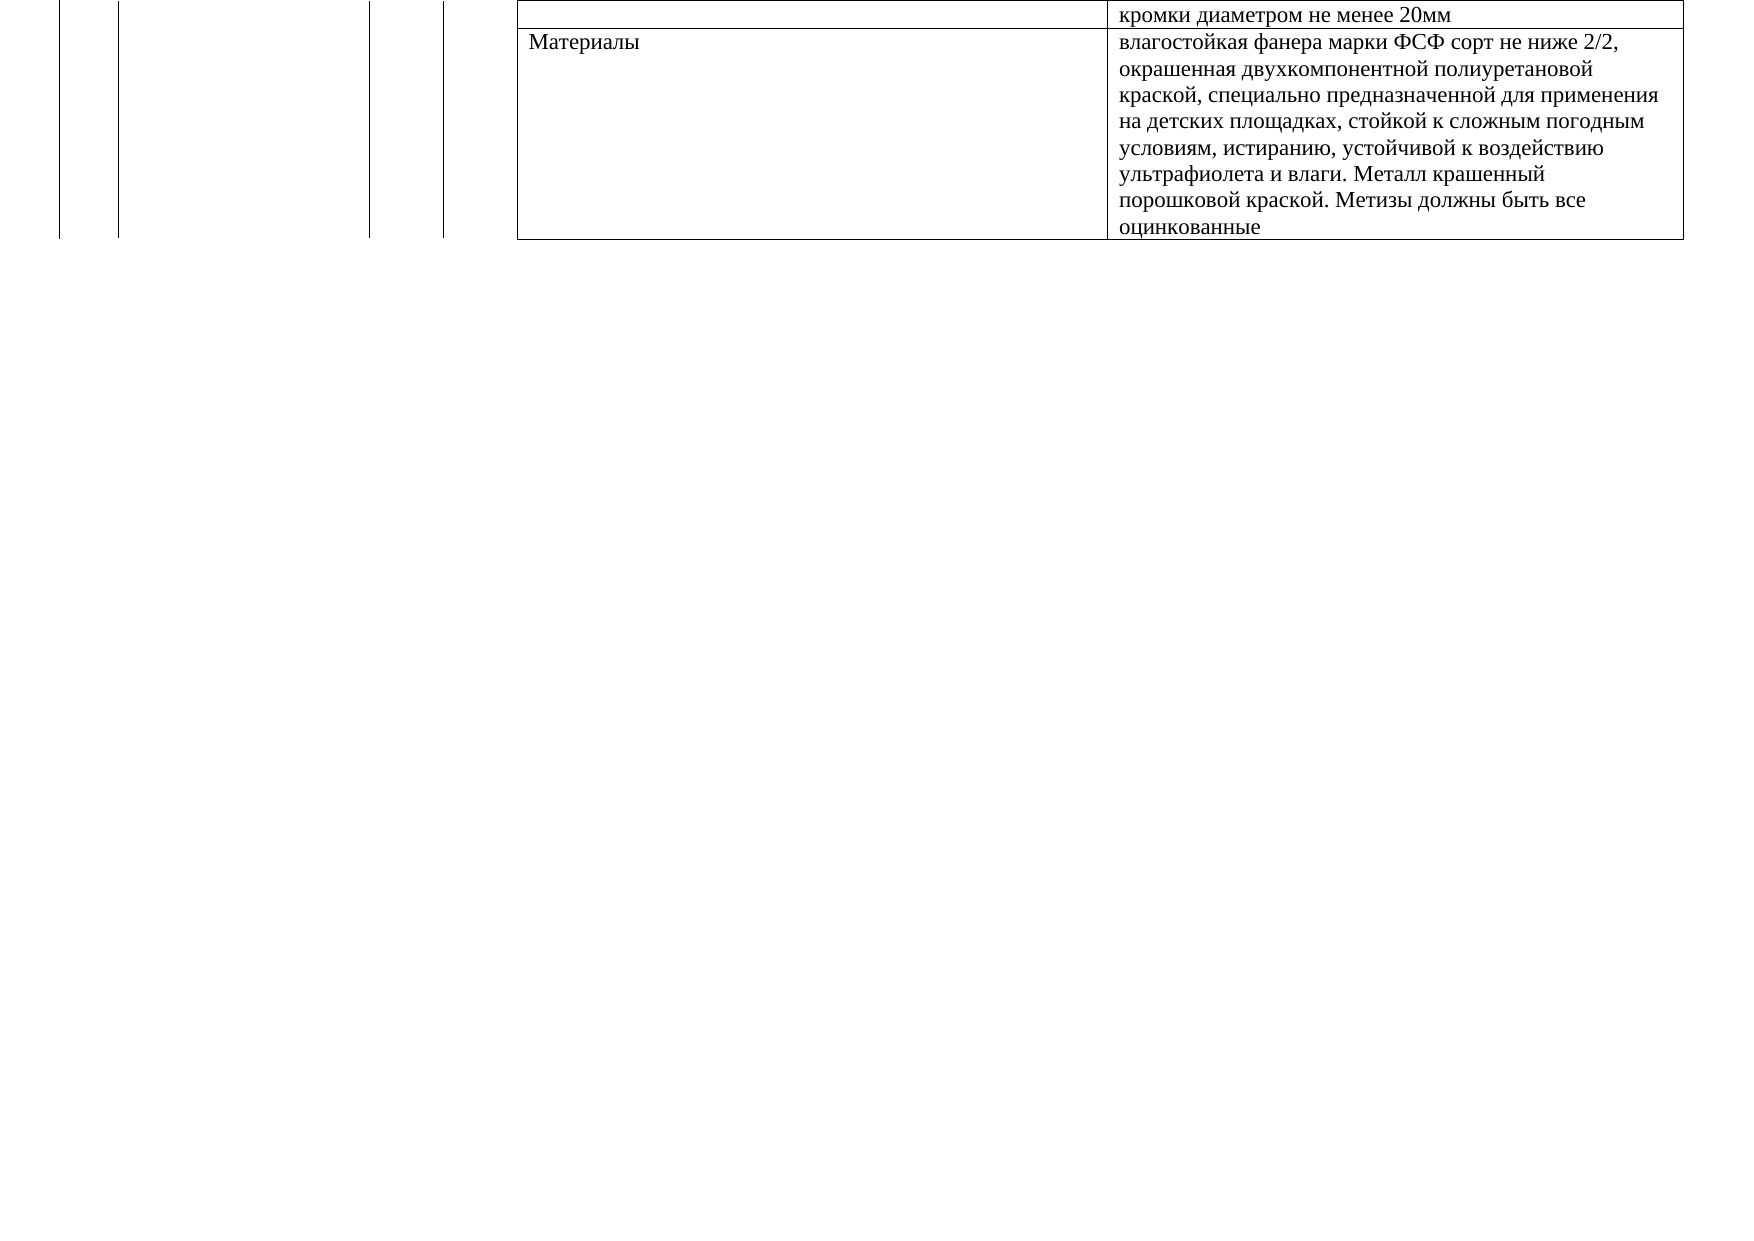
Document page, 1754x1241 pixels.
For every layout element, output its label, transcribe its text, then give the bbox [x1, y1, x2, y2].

table_cell Материалы [518, 29, 1107, 239]
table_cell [518, 1, 1107, 27]
table_cell влагостойкая фанера марки ФСФ сорт не ниже 2/2, окрашенная двухкомпонентной полиуретановой краской, специально предназначенной для применения на детских площадках, стойкой к сложным погодным условиям, истиранию, устойчивой к воздействию ультрафиолета и влаги. Металл крашенный порошковой краской. Метизы должны быть все оцинкованные [1108, 29, 1683, 239]
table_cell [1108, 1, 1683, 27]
